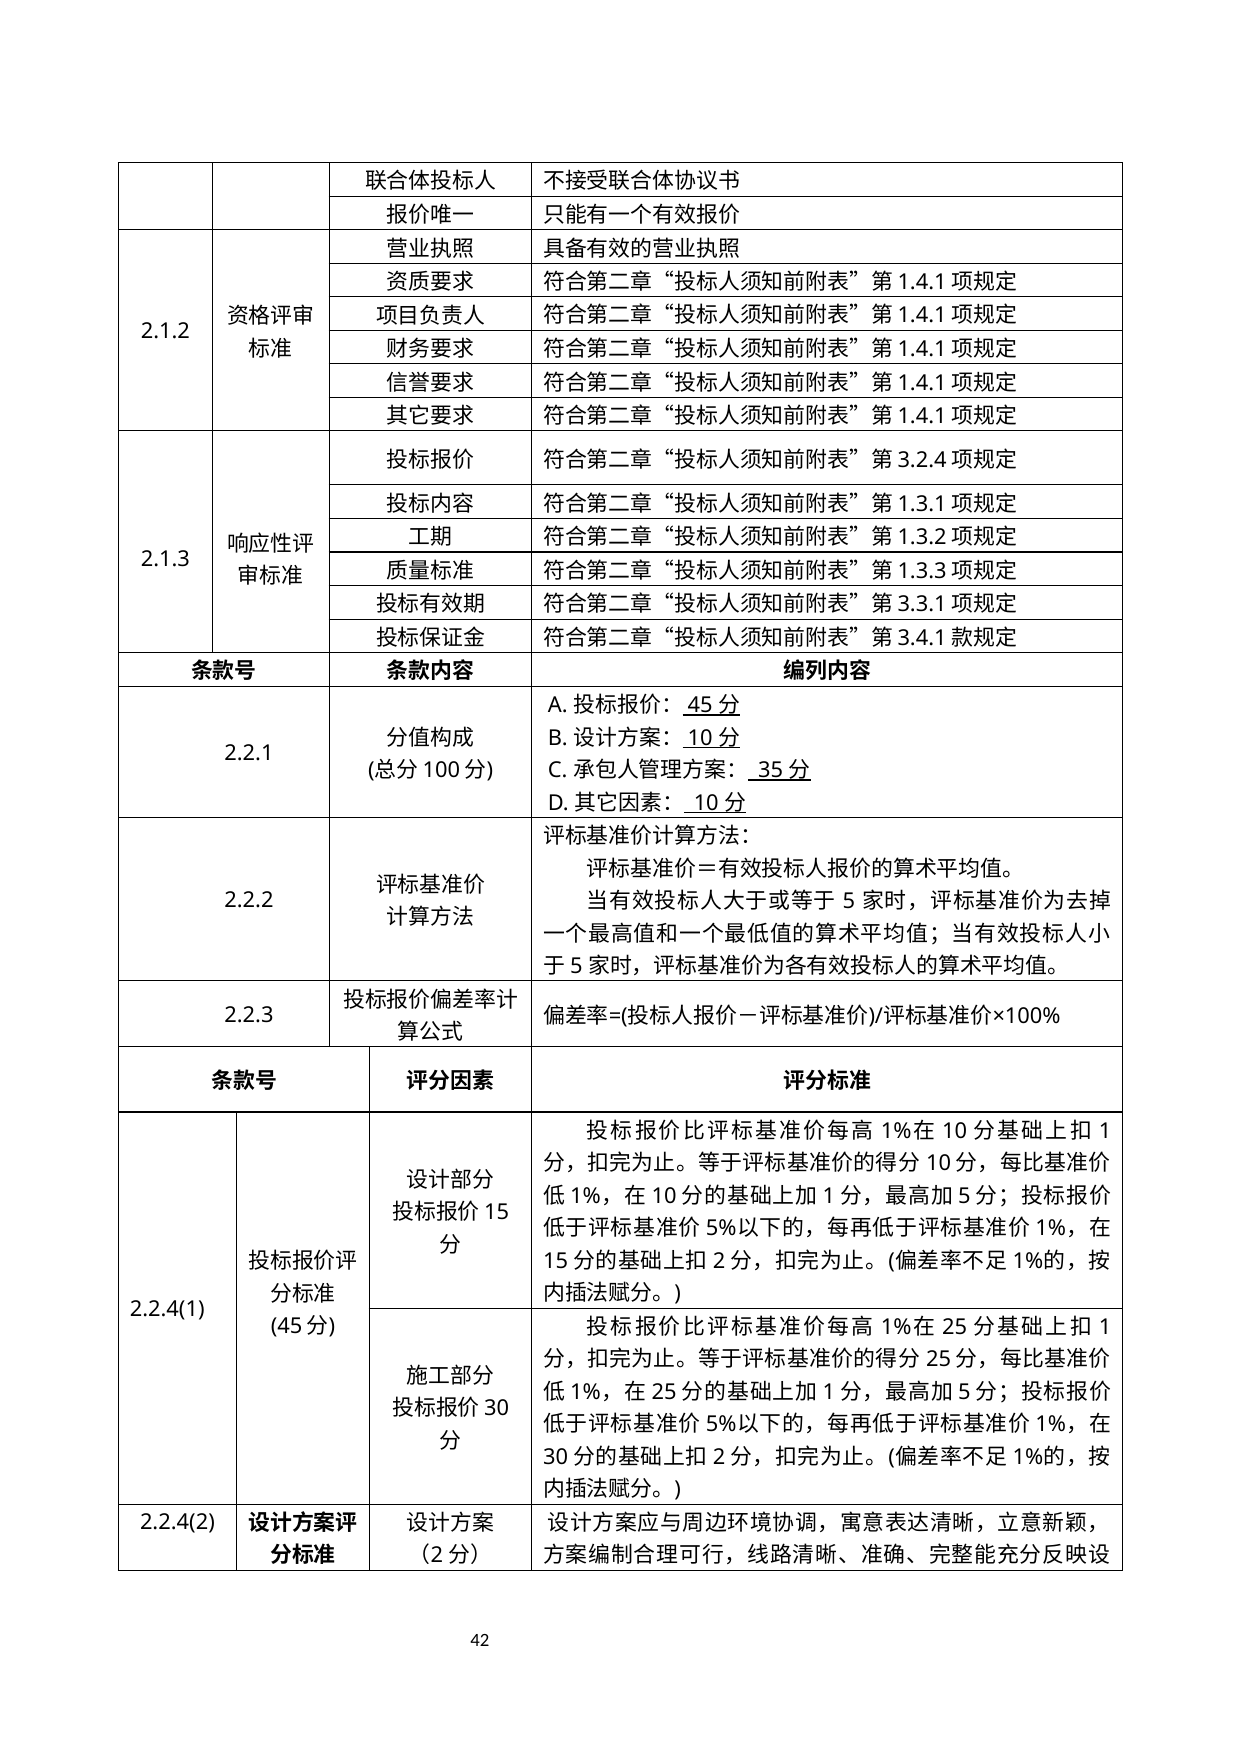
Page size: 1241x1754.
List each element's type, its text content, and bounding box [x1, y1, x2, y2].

table_cell 评标基准价 计算方法 [330, 818, 531, 980]
table_cell 项目负责人 [330, 297, 531, 330]
table_cell 不接受联合体协议书 [532, 163, 1122, 196]
table_cell 投标内容 [330, 485, 531, 518]
table_cell 符合第二章“投标人须知前附表”第3.4.1款规定 [532, 620, 1122, 652]
table_cell 2.1.3 [119, 431, 212, 652]
table_cell 设计部分 投标报价15分 [370, 1113, 531, 1307]
table_cell 2.2.2 [119, 818, 329, 980]
table_cell 偏差率=(投标人报价－评标基准价)/评标基准价×100% [532, 981, 1122, 1046]
table_cell 设计方案 （2 分） [370, 1505, 531, 1569]
table_cell 工期 [330, 519, 531, 551]
table_cell 符合第二章“投标人须知前附表”第1.4.1项规定 [532, 398, 1122, 430]
table_cell 条款号 [119, 1047, 369, 1111]
table_cell 只能有一个有效报价 [532, 197, 1122, 229]
table_cell 符合第二章“投标人须知前附表”第1.4.1项规定 [532, 331, 1122, 363]
table_cell 联合体投标人 [330, 163, 531, 196]
table_cell 2.2.1 [119, 687, 329, 817]
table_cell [532, 1505, 1122, 1569]
table_cell 其它要求 [330, 398, 531, 430]
table_cell 符合第二章“投标人须知前附表”第1.3.2项规定 [532, 519, 1122, 551]
table_cell 响应性评审标准 [213, 431, 329, 652]
table_cell 符合第二章“投标人须知前附表”第1.3.1项规定 [532, 485, 1122, 518]
table_cell 符合第二章“投标人须知前附表”第1.3.3项规定 [532, 553, 1122, 585]
table_cell 投标保证金 [330, 620, 531, 652]
table_cell 编列内容 [532, 653, 1122, 686]
table_cell 符合第二章“投标人须知前附表”第1.4.1项规定 [532, 297, 1122, 330]
table_cell 2.2.3 [119, 981, 329, 1046]
table_cell 2.2.4(1) [119, 1113, 236, 1503]
table_cell A. 投标报价： 45 分 B. 设计方案： 10 分 C. 承包人管理方案： 35 分 D. 其它因素： 10 分 [532, 687, 1122, 817]
table_cell 投标报价偏差率计算公式 [330, 981, 531, 1046]
table_cell 投标报价比评标基准价每高1%在10分基础上扣1分，扣完为止。等于评标基准价的得分10分，每比基准价低1%，在10分的基础上加1分，最高加5分；投标报价低于评标基准价5%以下的，每再低于评标基准价1%，在15分的基础上扣2分，扣完为止。(偏差率不足1%的，按内插法赋分。) [532, 1113, 1122, 1307]
table_cell 2.1.2 [119, 230, 212, 430]
table_cell 投标报价 [330, 431, 531, 484]
table_cell 资格评审标准 [213, 230, 329, 430]
table_cell 财务要求 [330, 331, 531, 363]
table_cell 施工部分 投标报价30分 [370, 1309, 531, 1503]
table_cell 2.2.4(2) [119, 1505, 236, 1569]
table_cell 评标基准价计算方法： 评标基准价＝有效投标人报价的算术平均值。 当有效投标人大于或等于 5 家时，评标基准价为去掉一个最高值和一个最低值的算术平均值；当有效投标人小于 5 家时，评标基准价为各有效投标人的算术平均值。 [532, 818, 1122, 980]
table_cell 条款内容 [330, 653, 531, 686]
table_cell 条款号 [119, 653, 329, 686]
table_cell 符合第二章“投标人须知前附表”第3.2.4项规定 [532, 431, 1122, 484]
table_cell 具备有效的营业执照 [532, 230, 1122, 263]
table_cell 投标报价比评标基准价每高1%在25分基础上扣1分，扣完为止。等于评标基准价的得分25分，每比基准价低1%，在25分的基础上加1分，最高加5分；投标报价低于评标基准价5%以下的，每再低于评标基准价1%，在30分的基础上扣2分，扣完为止。(偏差率不足1%的，按内插法赋分。) [532, 1309, 1122, 1503]
table_cell 符合第二章“投标人须知前附表”第3.3.1项规定 [532, 586, 1122, 618]
table_cell 设计方案评分标准（10分） [237, 1505, 369, 1569]
table_cell 资质要求 [330, 264, 531, 296]
table_cell 信誉要求 [330, 364, 531, 397]
table_cell 营业执照 [330, 230, 531, 263]
table_cell 报价唯一 [330, 197, 531, 229]
table_cell 投标报价评分标准 (45分) [237, 1113, 369, 1503]
table_cell 质量标准 [330, 553, 531, 585]
table_cell 符合第二章“投标人须知前附表”第1.4.1项规定 [532, 364, 1122, 397]
table_cell 投标有效期 [330, 586, 531, 618]
table_cell 符合第二章“投标人须知前附表”第1.4.1项规定 [532, 264, 1122, 296]
table_cell 分值构成 (总分100分) [330, 687, 531, 817]
table_cell 评分因素 [370, 1047, 531, 1111]
table_cell 评分标准 [532, 1047, 1122, 1111]
